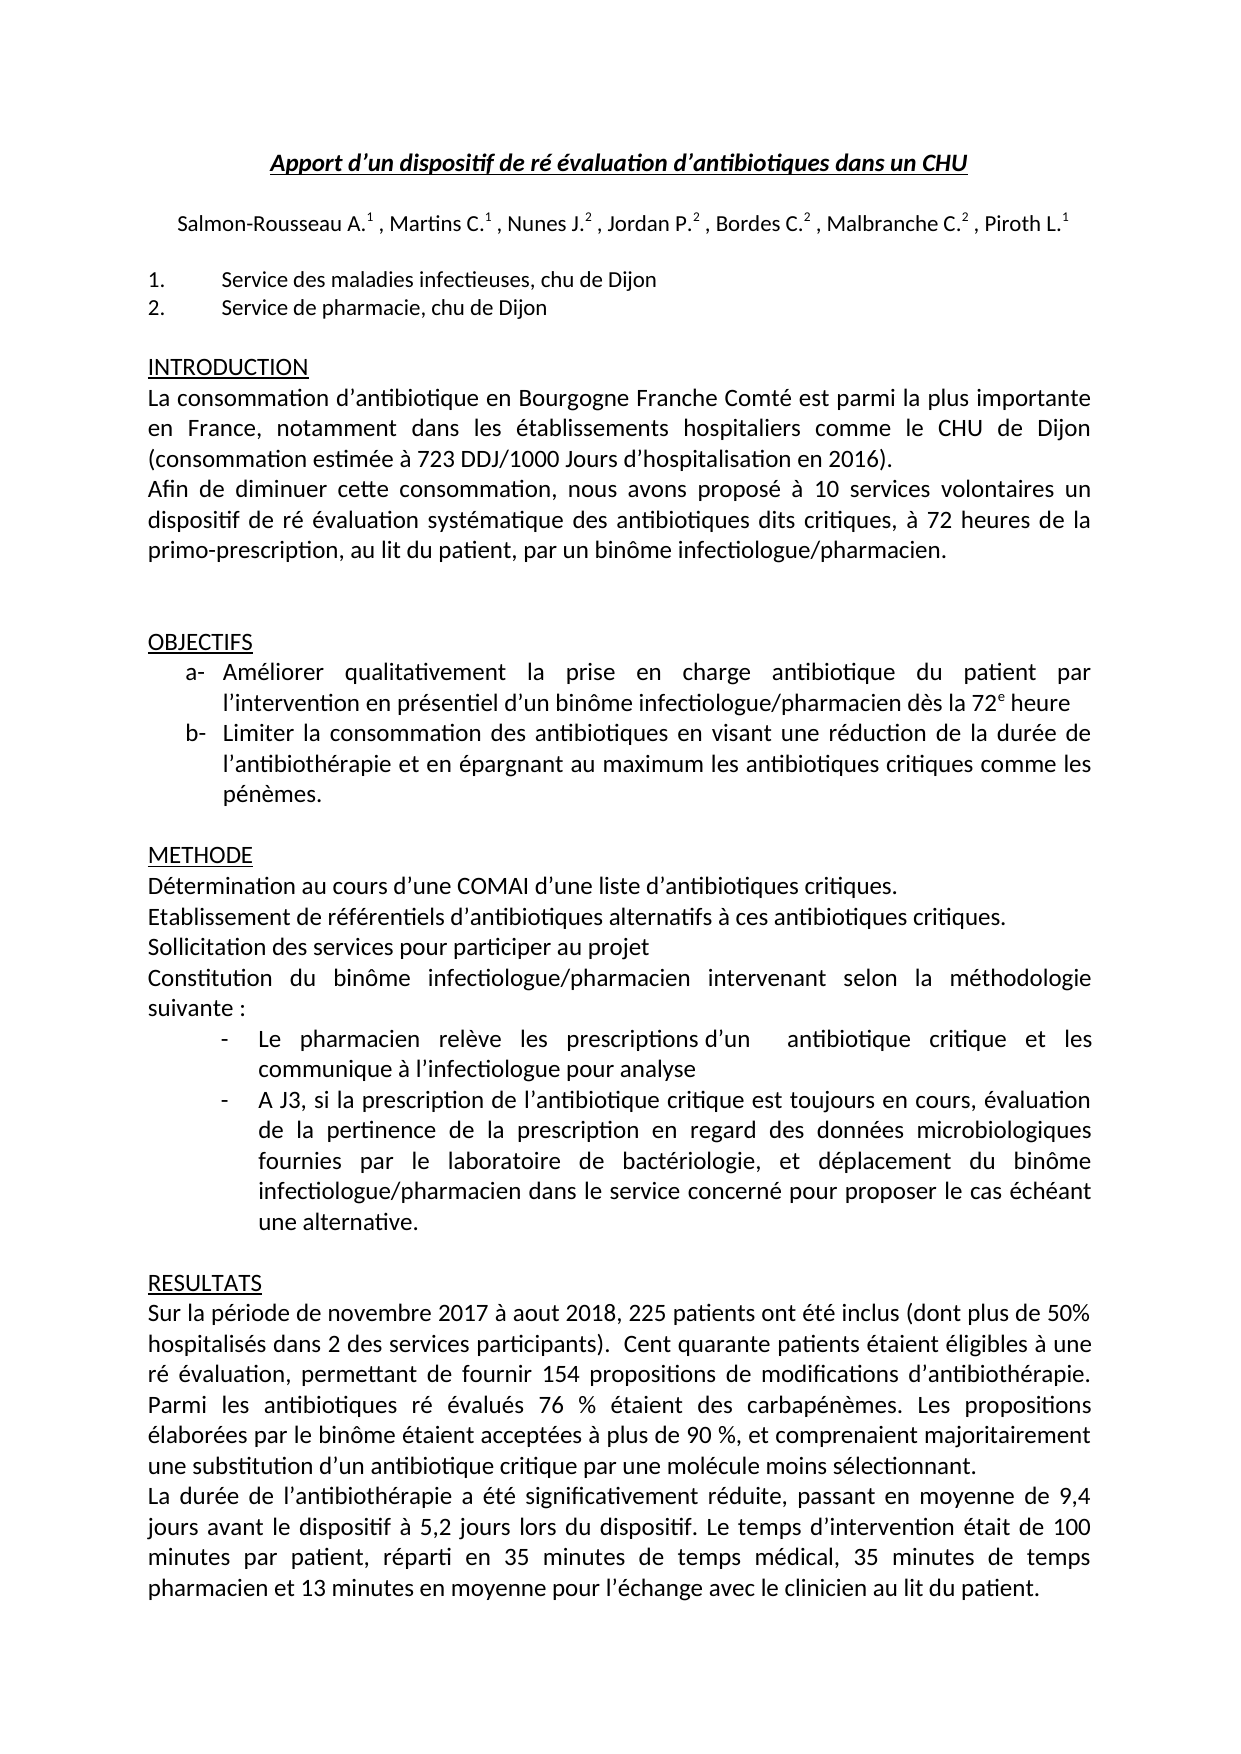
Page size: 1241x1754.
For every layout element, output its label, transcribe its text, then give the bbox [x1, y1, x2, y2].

text INTRODUCTION [148, 351, 1093, 382]
list A J3, si la prescription de l’antibiotique critique est toujours en cours, évaluation de la pertinence de la prescription en regard des données microbiologiques fournies par le laboratoire de bactériologie, et déplacement du binôme infectiologue/pharmacien dans le service concerné pour proposer le cas échéant une alternative. [221, 1084, 1093, 1236]
text Constitution du binôme infectiologue/pharmacien intervenant selon la méthodologie suivante : [148, 962, 1093, 1023]
text Sollicitation des services pour participer au projet [148, 931, 1093, 962]
list Service de pharmacie, chu de Dijon [148, 293, 1093, 321]
text RESULTATS [148, 1267, 1093, 1297]
text Détermination au cours d’une COMAI d’une liste d’antibiotiques critiques. [148, 870, 1093, 901]
text Sur la période de novembre 2017 à aout 2018, 225 patients ont été inclus (dont plus de 50% hospitalisés dans 2 des services participants). Cent quarante patients étaient éligibles à une ré évaluation, permettant de fournir 154 propositions de modifications d’antibiothérapie. Parmi les antibiotiques ré évalués 76 % étaient des carbapénèmes. Les propositions élaborées par le binôme étaient acceptées à plus de 90 %, et comprenaient majoritairement une substitution d’un antibiotique critique par une molécule moins sélectionnant. [148, 1297, 1093, 1481]
text Salmon-Rousseau A.1 , Martins C.1 , Nunes J.2 , Jordan P.2 , Bordes C.2 , Malbranche C.2 , Piroth L.1 [148, 209, 1093, 237]
text Apport d’un dispositif de ré évaluation d’antibiotiques dans un CHU [148, 148, 1093, 178]
text OBJECTIFS [148, 626, 1093, 656]
text La consommation d’antibiotique en Bourgogne Franche Comté est parmi la plus importante en France, notamment dans les établissements hospitaliers comme le CHU de Dijon (consommation estimée à 723 DDJ/1000 Jours d’hospitalisation en 2016). [148, 382, 1093, 473]
list Service des maladies infectieuses, chu de Dijon [148, 265, 1093, 293]
text Afin de diminuer cette consommation, nous avons proposé à 10 services volontaires un dispositif de ré évaluation systématique des antibiotiques dits critiques, à 72 heures de la primo-prescription, au lit du patient, par un binôme infectiologue/pharmacien. [148, 473, 1093, 565]
list Limiter la consommation des antibiotiques en visant une réduction de la durée de l’antibiothérapie et en épargnant au maximum les antibiotiques critiques comme les pénèmes. [185, 717, 1093, 809]
text METHODE [148, 839, 1093, 870]
list Améliorer qualitativement la prise en charge antibiotique du patient par l’intervention en présentiel d’un binôme infectiologue/pharmacien dès la 72e heure [185, 656, 1093, 717]
text La durée de l’antibiothérapie a été significativement réduite, passant en moyenne de 9,4 jours avant le dispositif à 5,2 jours lors du dispositif. Le temps d’intervention était de 100 minutes par patient, réparti en 35 minutes de temps médical, 35 minutes de temps pharmacien et 13 minutes en moyenne pour l’échange avec le clinicien au lit du patient. [148, 1481, 1093, 1603]
text Etablissement de référentiels d’antibiotiques alternatifs à ces antibiotiques critiques. [148, 901, 1093, 931]
list Le pharmacien relève les prescriptions d’un antibiotique critique et les communique à l’infectiologue pour analyse [221, 1023, 1093, 1084]
